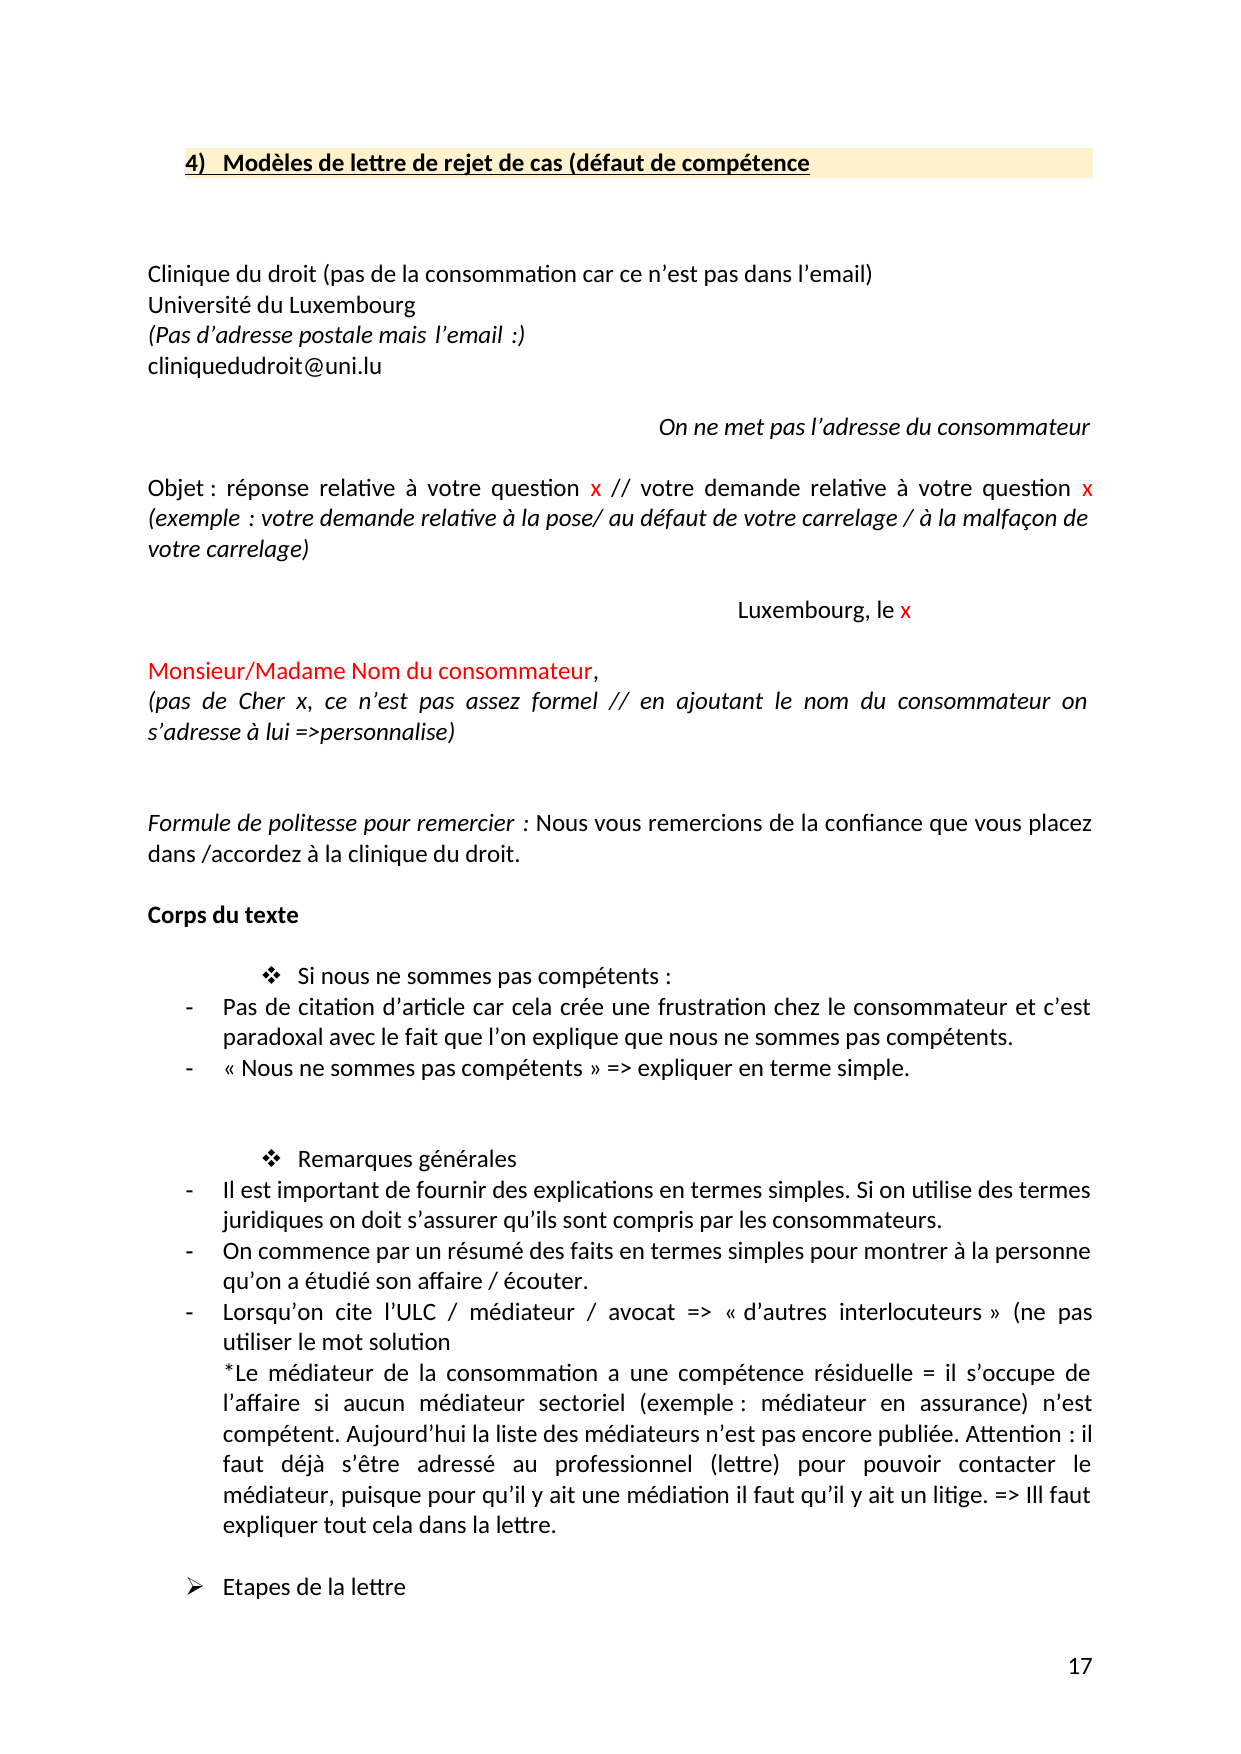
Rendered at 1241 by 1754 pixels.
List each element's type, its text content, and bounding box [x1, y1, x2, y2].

text Formule de politesse pour remercier : Nous vous remercions de la confiance que vous placez dans /accordez à la clinique du droit. [148, 808, 1093, 869]
list Modèles de lettre de rejet de cas (défaut de compétence [185, 148, 1093, 178]
text (pas de Cher x, ce n’est pas assez formel // en ajoutant le nom du consommateur on s’adresse à lui =>personnalise) [148, 686, 1093, 747]
text Clinique du droit (pas de la consommation car ce n’est pas dans l’email) [148, 258, 1093, 289]
list Si nous ne sommes pas compétents : [260, 960, 1093, 991]
text Université du Luxembourg [148, 289, 1093, 319]
list « Nous ne sommes pas compétents » => expliquer en terme simple. [185, 1052, 1093, 1082]
text Luxembourg, le x [664, 594, 1093, 624]
text cliniquedudroit@uni.lu [148, 350, 1093, 380]
list Lorsqu’on cite l’ULC / médiateur / avocat => « d’autres interlocuteurs » (ne pas utiliser le mot solution [185, 1296, 1093, 1357]
list On commence par un résumé des faits en termes simples pour montrer à la personne qu’on a étudié son affaire / écouter. [185, 1235, 1093, 1296]
list Il est important de fournir des explications en termes simples. Si on utilise des termes juridiques on doit s’assurer qu’ils sont compris par les consommateurs. [185, 1174, 1093, 1235]
text On ne met pas l’adresse du consommateur [148, 411, 1093, 441]
list Etapes de la lettre [185, 1571, 1093, 1601]
text Monsieur/Madame Nom du consommateur, [148, 655, 1093, 686]
list Remarques générales [260, 1143, 1093, 1174]
list *Le médiateur de la consommation a une compétence résiduelle = il s’occupe de l’affaire si aucun médiateur sectoriel (exemple : médiateur en assurance) n’est compétent. Aujourd’hui la liste des médiateurs n’est pas encore publiée. Attention : il faut déjà s’être adressé au professionnel (lettre) pour pouvoir contacter le médiateur, puisque pour qu’il y ait une médiation il faut qu’il y ait un litige. => Ill faut expliquer tout cela dans la lettre. [223, 1357, 1093, 1540]
text Corps du texte [148, 899, 1093, 930]
text (Pas d’adresse postale mais l’email :) [148, 319, 1093, 350]
text Objet : réponse relative à votre question x // votre demande relative à votre question x (exemple : votre demande relative à la pose/ au défaut de votre carrelage / à la malfaçon de votre carrelage) [148, 472, 1093, 563]
list Pas de citation d’article car cela crée une frustration chez le consommateur et c’est paradoxal avec le fait que l’on explique que nous ne sommes pas compétents. [185, 991, 1093, 1052]
